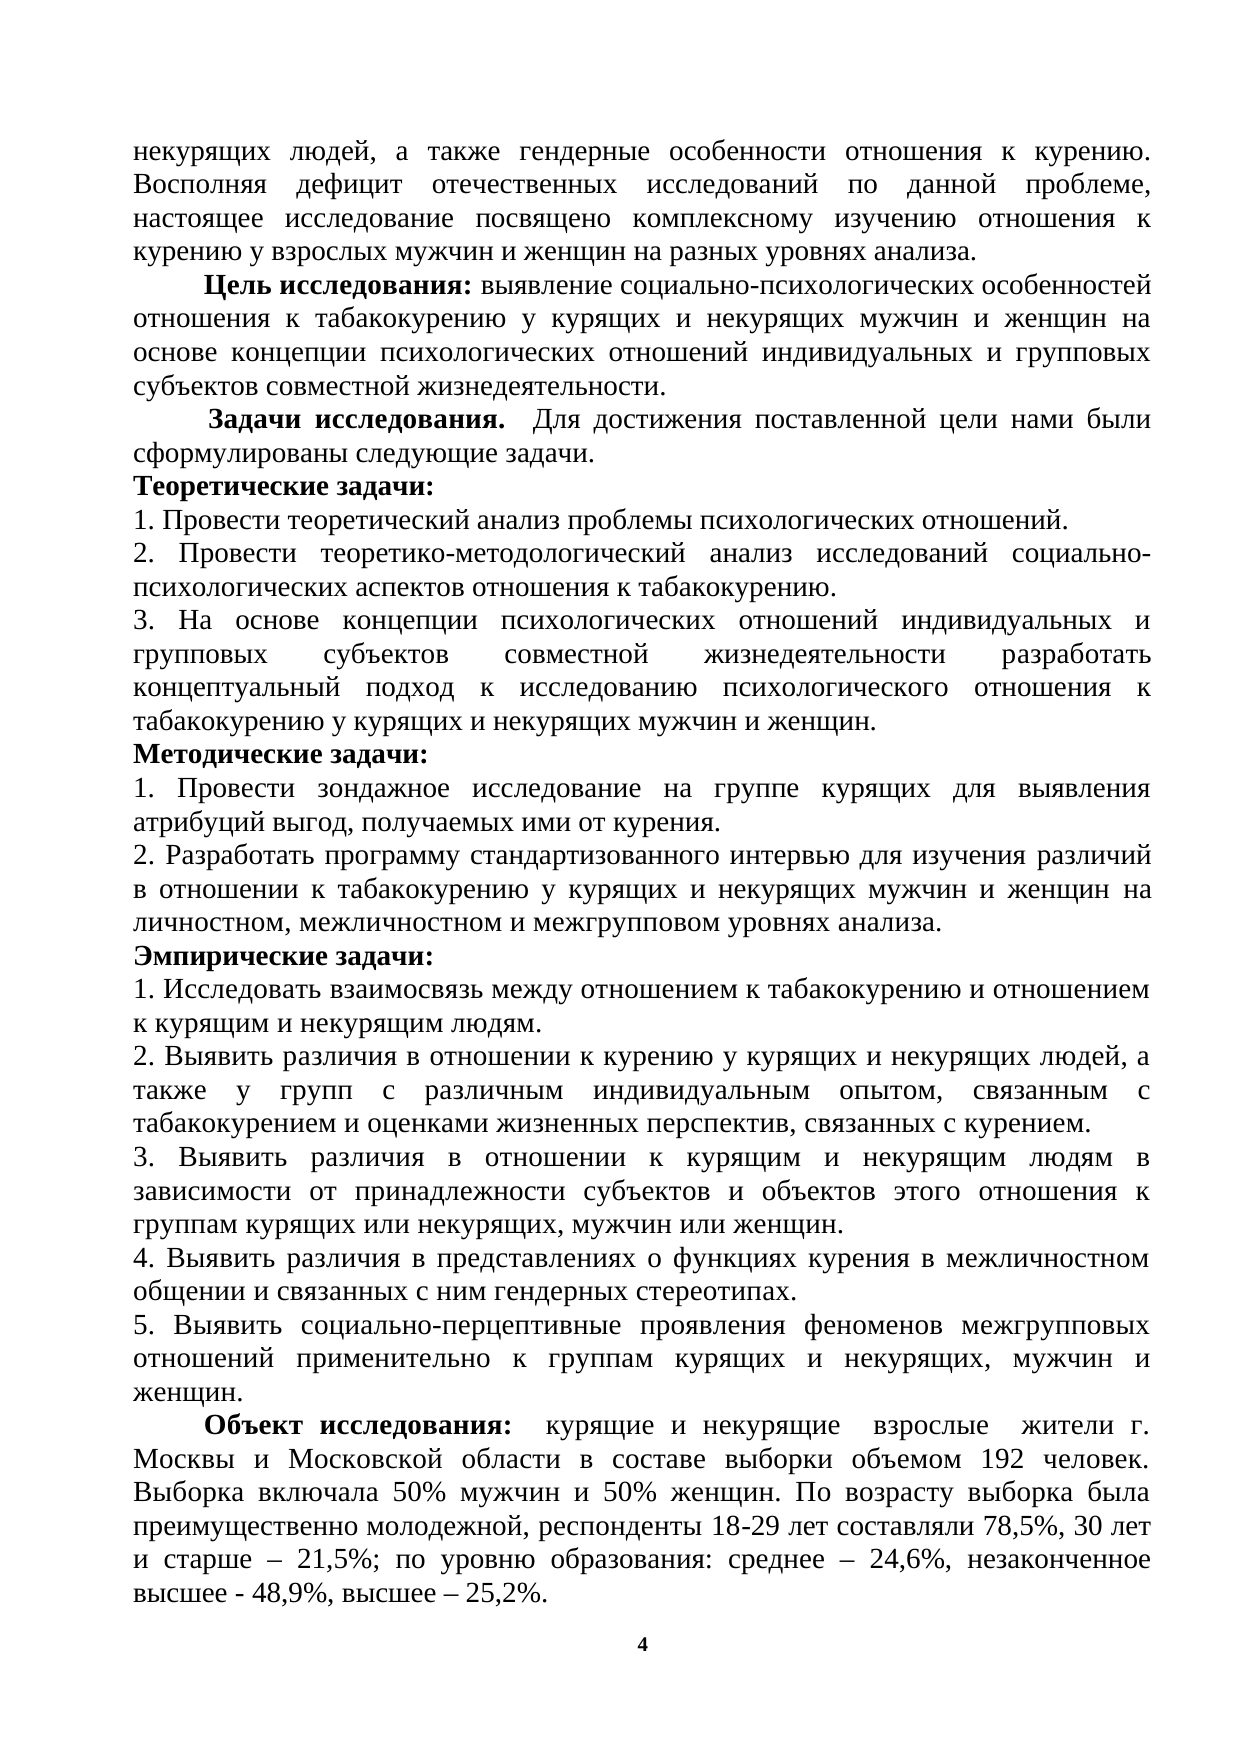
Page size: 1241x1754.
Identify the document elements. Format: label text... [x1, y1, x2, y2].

text 2. Провести теоретико-методологический анализ исследований социально-психологических аспектов отношения к табакокурению. [133, 535, 1152, 602]
text Задачи исследования. Для достижения поставленной цели нами были сформулированы следующие задачи. [133, 401, 1152, 468]
text Цель исследования: выявление социально-психологических особенностей отношения к табакокурению у курящих и некурящих мужчин и женщин на основе концепции психологических отношений индивидуальных и групповых субъектов совместной жизнедеятельности. [133, 267, 1152, 401]
text Эмпирические задачи: [133, 938, 1152, 971]
text 5. Выявить социально-перцептивные проявления феноменов межгрупповых отношений применительно к группам курящих и некурящих, мужчин и женщин. [133, 1307, 1152, 1407]
text 4. Выявить различия в представлениях о функциях курения в межличностном общении и связанных с ним гендерных стереотипах. [133, 1240, 1152, 1307]
text 1. Исследовать взаимосвязь между отношением к табакокурению и отношением к курящим и некурящим людям. [133, 971, 1152, 1038]
text 3. На основе концепции психологических отношений индивидуальных и групповых субъектов совместной жизнедеятельности разработать концептуальный подход к исследованию психологического отношения к табакокурению у курящих и некурящих мужчин и женщин. [133, 602, 1152, 737]
text Объект исследования: курящие и некурящие взрослые жители г. Москвы и Московской области в составе выборки объемом 192 человек. Выборка включала 50% мужчин и 50% женщин. По возрасту выборка была преимущественно молодежной, респонденты 18-29 лет составляли 78,5%, 30 лет и старше – 21,5%; по уровню образования: среднее – 24,6%, незаконченное высшее - 48,9%, высшее – 25,2%. [133, 1407, 1152, 1609]
text 1. Провести теоретический анализ проблемы психологических отношений. [133, 502, 1152, 535]
text 2. Выявить различия в отношении к курению у курящих и некурящих людей, а также у групп с различным индивидуальным опытом, связанным с табакокурением и оценками жизненных перспектив, связанных с курением. [133, 1038, 1152, 1139]
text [133, 133, 1152, 267]
text 2. Разработать программу стандартизованного интервью для изучения различий в отношении к табакокурению у курящих и некурящих мужчин и женщин на личностном, межличностном и межгрупповом уровнях анализа. [133, 837, 1152, 938]
text Теоретические задачи: [133, 468, 1152, 502]
text 3. Выявить различия в отношении к курящим и некурящим людям в зависимости от принадлежности субъектов и объектов этого отношения к группам курящих или некурящих, мужчин или женщин. [133, 1139, 1152, 1240]
text Методические задачи: [133, 737, 1152, 770]
text 1. Провести зондажное исследование на группе курящих для выявления атрибуций выгод, получаемых ими от курения. [133, 770, 1152, 837]
